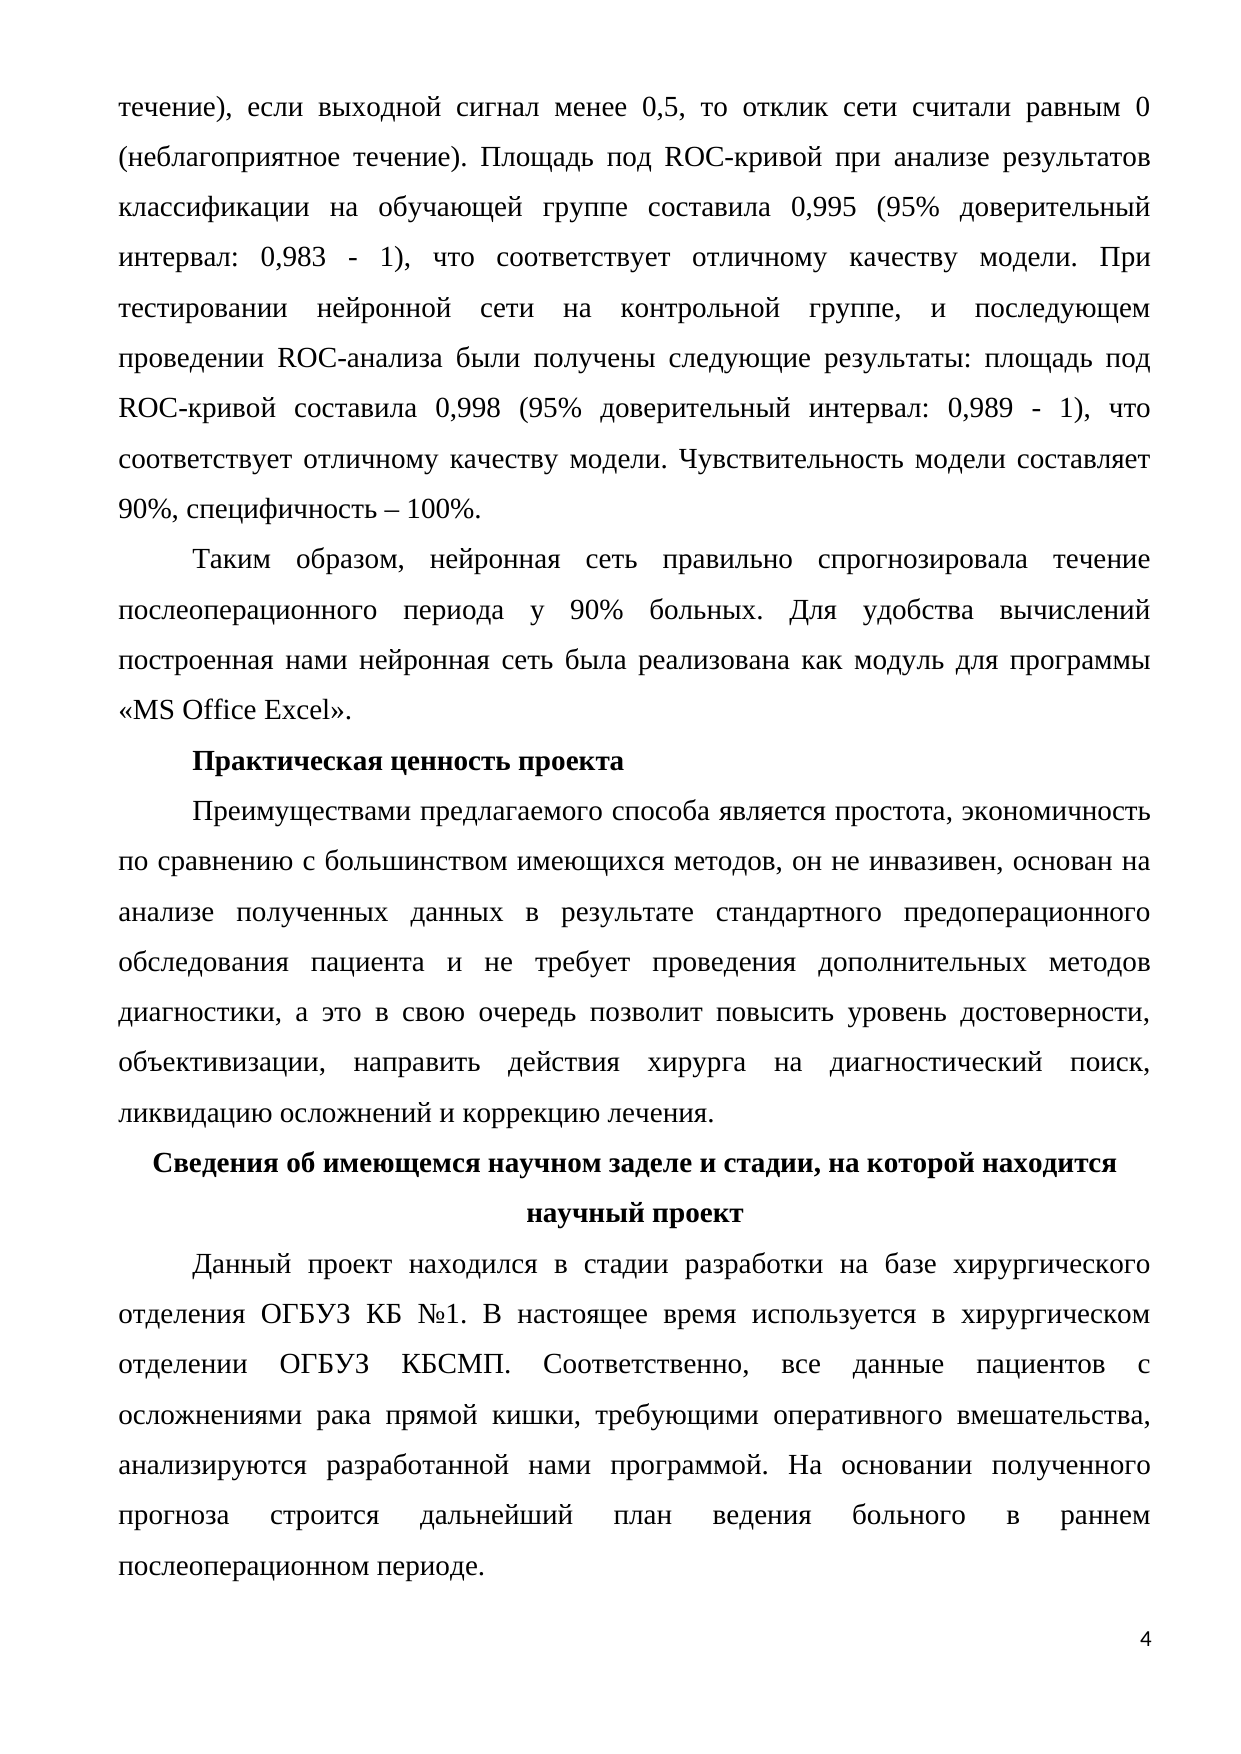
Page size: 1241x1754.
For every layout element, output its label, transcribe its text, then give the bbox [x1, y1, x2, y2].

text Преимуществами предлагаемого способа является простота, экономичность по сравнению с большинством имеющихся методов, он не инвазивен, основан на анализе полученных данных в результате стандартного предоперационного обследования пациента и не требует проведения дополнительных методов диагностики, а это в свою очередь позволит повысить уровень достоверности, объективизации, направить действия хирурга на диагностический поиск, ликвидацию осложнений и коррекцию лечения. [118, 793, 1152, 1128]
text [118, 89, 1152, 525]
text Сведения об имеющемся научном заделе и стадии, на которой находится научный проект [118, 1145, 1152, 1229]
text Практическая ценность проекта [118, 743, 1152, 776]
text Данный проект находился в стадии разработки на базе хирургического отделения ОГБУЗ КБ №1. В настоящее время используется в хирургическом отделении ОГБУЗ КБСМП. Соответственно, все данные пациентов с осложнениями рака прямой кишки, требующими оперативного вмешательства, анализируются разработанной нами программой. На основании полученного прогноза строится дальнейший план ведения больного в раннем послеоперационном периоде. [118, 1246, 1152, 1581]
text Таким образом, нейронная сеть правильно спрогнозировала течение послеоперационного периода у 90% больных. Для удобства вычислений построенная нами нейронная сеть была реализована как модуль для программы «MS Office Excel». [118, 541, 1152, 726]
